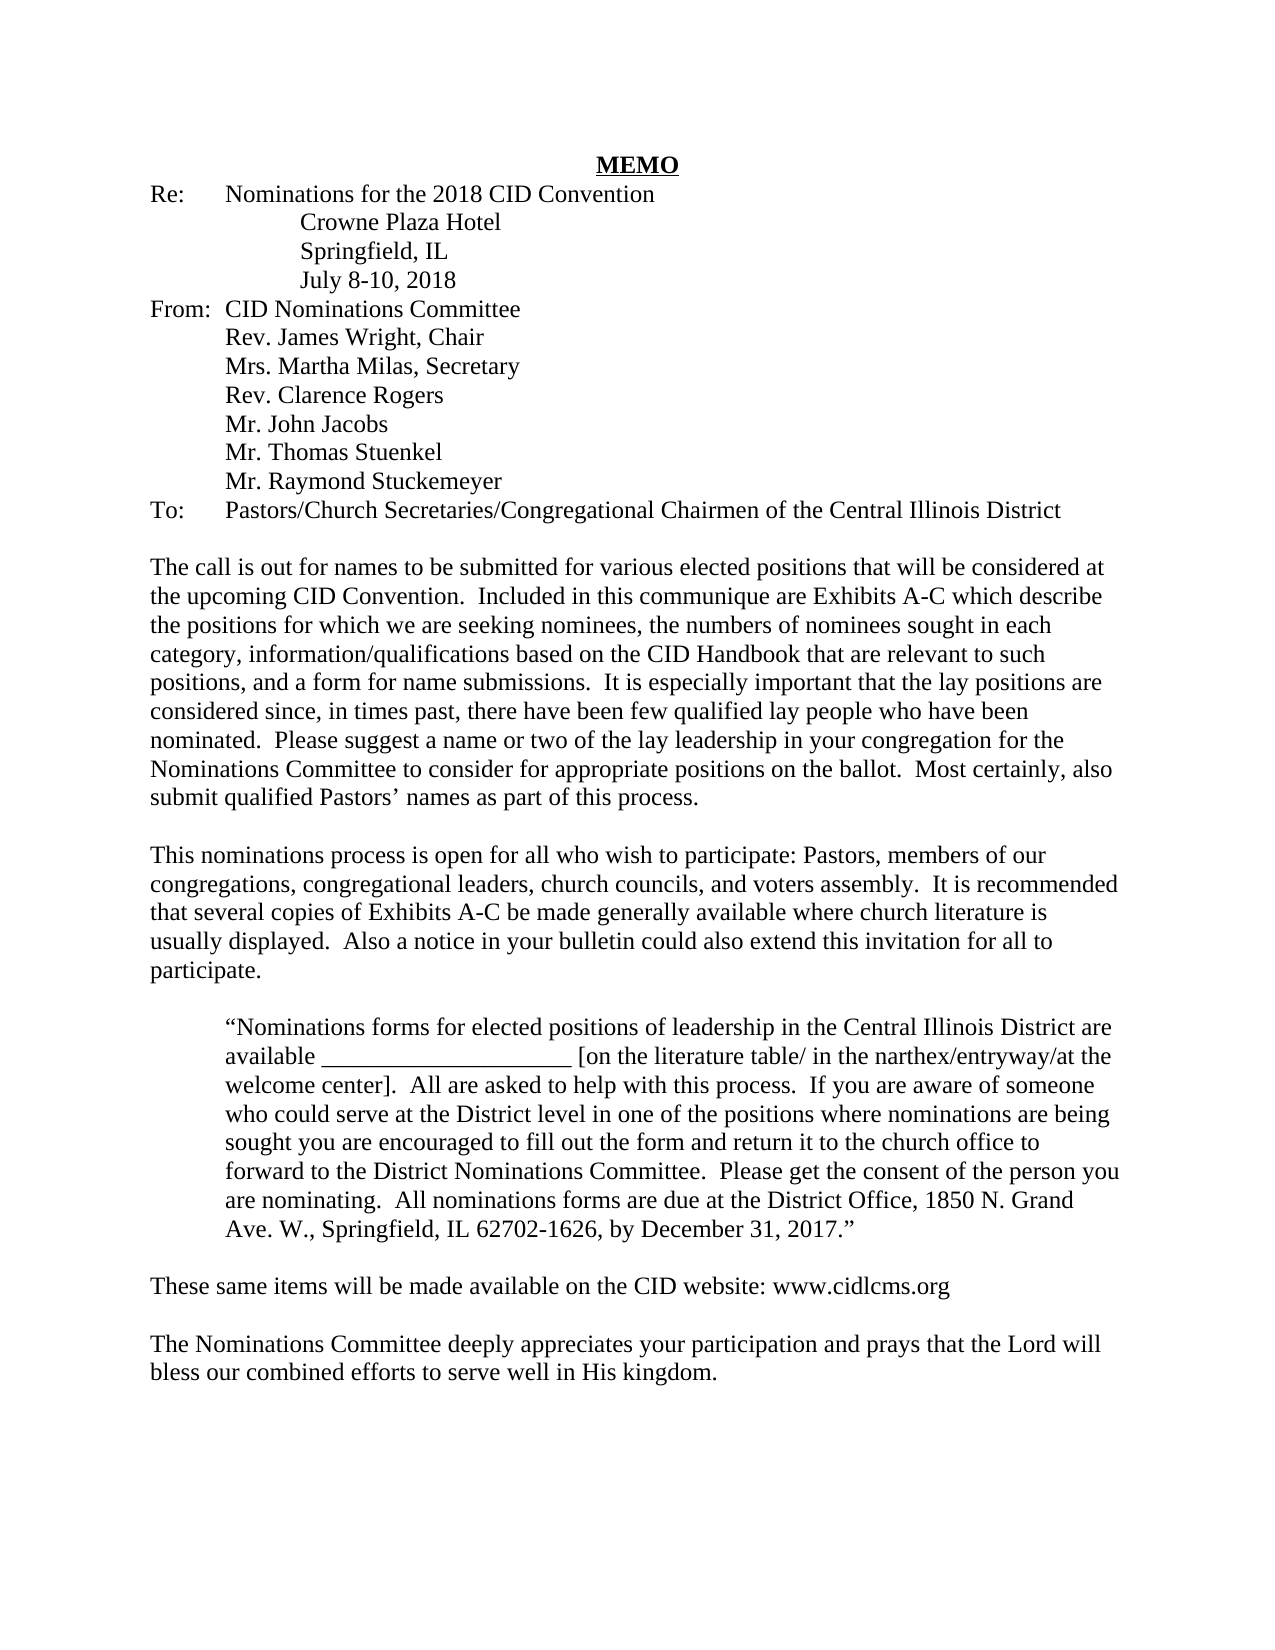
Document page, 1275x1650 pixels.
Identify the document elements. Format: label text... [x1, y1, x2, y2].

text From: CID Nominations Committee [150, 294, 1125, 322]
text These same items will be made available on the CID website: www.cidlcms.org [150, 1271, 1125, 1300]
text Rev. Clarence Rogers [150, 380, 1125, 409]
text This nominations process is open for all who wish to participate: Pastors, members of our congregations, congregational leaders, church councils, and voters assembly. It is recommended that several copies of Exhibits A-C be made generally available where church literature is usually displayed. Also a notice in your bulletin could also extend this invitation for all to participate. [150, 840, 1125, 984]
text Rev. James Wright, Chair [150, 322, 1125, 351]
text July 8-10, 2018 [225, 265, 1125, 294]
text Mrs. Martha Milas, Secretary [150, 351, 1125, 380]
text The call is out for names to be submitted for various elected positions that will be considered at the upcoming CID Convention. Included in this communique are Exhibits A-C which describe the positions for which we are seeking nominees, the numbers of nominees sought in each category, information/qualifications based on the CID Handbook that are relevant to such positions, and a form for name submissions. It is especially important that the lay positions are considered since, in times past, there have been few qualified lay people who have been nominated. Please suggest a name or two of the lay leadership in your congregation for the Nominations Committee to consider for appropriate positions on the ballot. Most certainly, also submit qualified Pastors’ names as part of this process. [150, 552, 1125, 811]
text Re: Nominations for the 2018 CID Convention [150, 179, 1125, 207]
text Mr. John Jacobs [150, 409, 1125, 437]
text Mr. Raymond Stuckemeyer [150, 466, 1125, 495]
text To: Pastors/Church Secretaries/Congregational Chairmen of the Central Illinois District [150, 495, 1125, 524]
text Crowne Plaza Hotel [150, 207, 1125, 236]
text The Nominations Committee deeply appreciates your participation and prays that the Lord will bless our combined efforts to serve well in His kingdom. [150, 1329, 1125, 1386]
text MEMO [150, 150, 1125, 179]
text “Nominations forms for elected positions of leadership in the Central Illinois District are available ____________________ [on the literature table/ in the narthex/entryway/at the welcome center]. All are asked to help with this process. If you are aware of someone who could serve at the District level in one of the positions where nominations are being sought you are encouraged to fill out the form and return it to the church office to forward to the District Nominations Committee. Please get the consent of the person you are nominating. All nominations forms are due at the District Office, 1850 N. Grand Ave. W., Springfield, IL 62702-1626, by December 31, 2017.” [225, 1012, 1125, 1242]
text Springfield, IL [225, 236, 1125, 265]
text Mr. Thomas Stuenkel [150, 437, 1125, 466]
